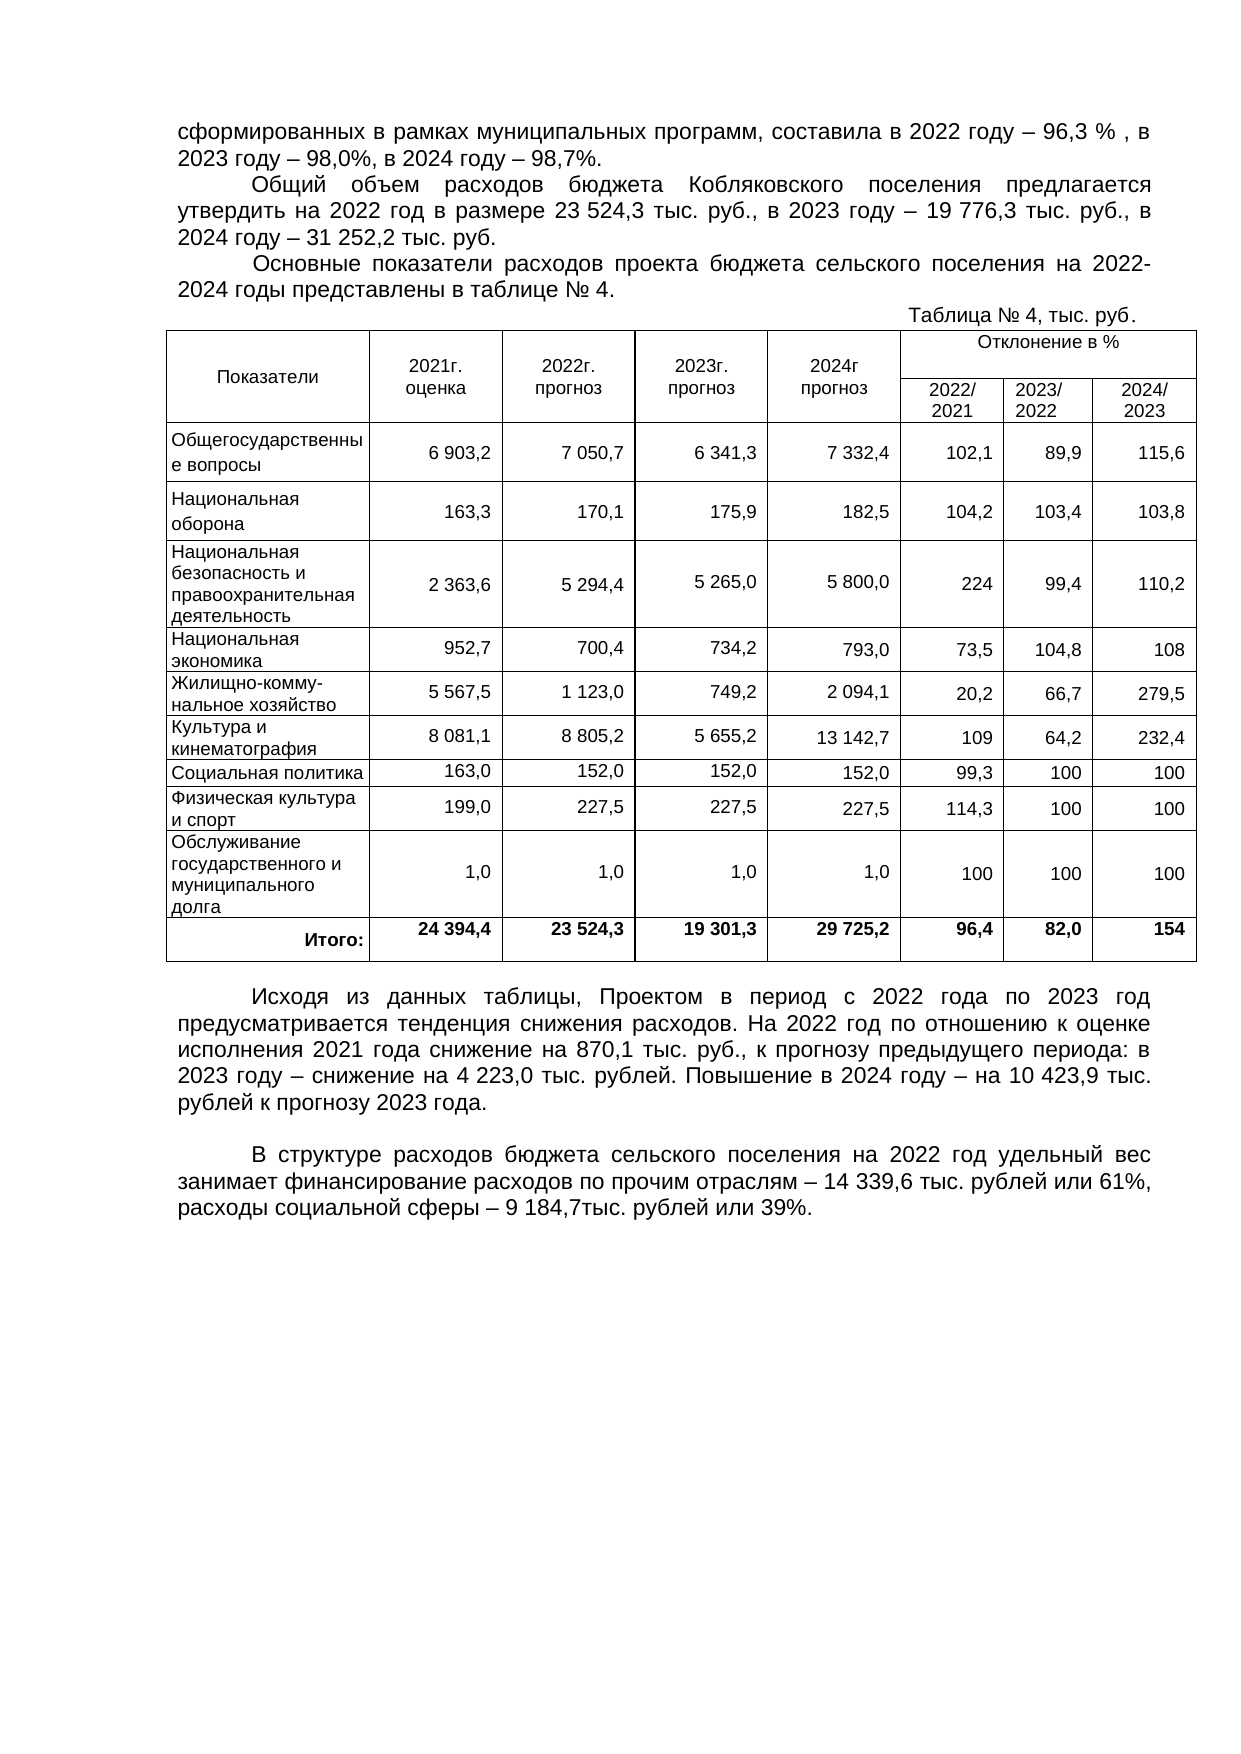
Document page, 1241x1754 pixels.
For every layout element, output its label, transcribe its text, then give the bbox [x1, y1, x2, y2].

table_cell 154 [1093, 918, 1196, 961]
table_cell 5 265,0 [636, 541, 767, 627]
table_cell Культура и кинематография [167, 716, 369, 759]
table_cell 82,0 [1004, 918, 1092, 961]
table_cell Национальная экономика [167, 628, 369, 671]
table_header Отклонение в % [901, 331, 1196, 378]
table_cell 114,3 [901, 787, 1003, 830]
text Основные показатели расходов проекта бюджета сельского поселения на 2022-2024 годы представлены в таблице № 4. [177, 250, 1152, 303]
text Исходя из данных таблицы, Проектом в период с 2022 года по 2023 год предусматривается тенденция снижения расходов. На 2022 год по отношению к оценке исполнения 2021 года снижение на 870,1 тыс. руб., к прогнозу предыдущего периода: в 2023 году – снижение на 4 223,0 тыс. рублей. Повышение в 2024 году – на 10 423,9 тыс. рублей к прогнозу 2023 года. [177, 983, 1152, 1115]
table_cell 20,2 [901, 672, 1003, 715]
table_header 2021г. оценка [370, 331, 502, 422]
table_cell 2022/ 2021 [901, 379, 1003, 422]
table_cell 5 655,2 [636, 716, 767, 759]
table_cell 6 341,3 [636, 423, 767, 481]
table_cell 2023/ 2022 [1004, 379, 1092, 422]
table_cell Жилищно-комму-нальное хозяйство [167, 672, 369, 715]
table_cell 152,0 [768, 760, 900, 786]
table_cell 749,2 [636, 672, 767, 715]
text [177, 118, 1152, 171]
table_cell 2024/ 2023 [1093, 379, 1196, 422]
table_cell 734,2 [636, 628, 767, 671]
table_cell 108 [1093, 628, 1196, 671]
table_cell 175,9 [636, 482, 767, 539]
table_cell 152,0 [503, 760, 634, 786]
table_cell Национальная безопасность и правоохранительная деятельность [167, 541, 369, 627]
table_cell 99,4 [1004, 541, 1092, 627]
table_cell 1,0 [503, 831, 634, 917]
table_cell 64,2 [1004, 716, 1092, 759]
table_cell 227,5 [503, 787, 634, 830]
text Таблица № 4, тыс. руб. [177, 303, 1152, 327]
table_cell 152,0 [636, 760, 767, 786]
table_cell 2 363,6 [370, 541, 502, 627]
table_cell 8 805,2 [503, 716, 634, 759]
table_cell 182,5 [768, 482, 900, 539]
table_cell 100 [1093, 787, 1196, 830]
table_cell 170,1 [503, 482, 634, 539]
table_cell 104,2 [901, 482, 1003, 539]
text Общий объем расходов бюджета Кобляковского поселения предлагается утвердить на 2022 год в размере 23 524,3 тыс. руб., в 2023 году – 19 776,3 тыс. руб., в 2024 году – 31 252,2 тыс. руб. [177, 171, 1152, 250]
table_cell Национальная оборона [167, 482, 369, 539]
table_cell 700,4 [503, 628, 634, 671]
table_cell 29 725,2 [768, 918, 900, 961]
table_cell 163,3 [370, 482, 502, 539]
table_cell 89,9 [1004, 423, 1092, 481]
table_cell 5 800,0 [768, 541, 900, 627]
table_cell 163,0 [370, 760, 502, 786]
table_cell 103,8 [1093, 482, 1196, 539]
table_cell Социальная политика [167, 760, 369, 786]
table_cell 7 050,7 [503, 423, 634, 481]
table_cell 13 142,7 [768, 716, 900, 759]
table_cell 952,7 [370, 628, 502, 671]
table_cell 100 [901, 831, 1003, 917]
table_cell 227,5 [768, 787, 900, 830]
table_cell 102,1 [901, 423, 1003, 481]
table_cell 1,0 [370, 831, 502, 917]
table_cell Обслуживание государственного и муниципального долга [167, 831, 369, 917]
table_cell 100 [1004, 787, 1092, 830]
table_cell 8 081,1 [370, 716, 502, 759]
text В структуре расходов бюджета сельского поселения на 2022 год удельный вес занимает финансирование расходов по прочим отраслям – 14 339,6 тыс. рублей или 61%, расходы социальной сферы – 9 184,7тыс. рублей или 39%. [177, 1141, 1152, 1220]
table_cell 5 567,5 [370, 672, 502, 715]
table_cell 100 [1004, 760, 1092, 786]
table_cell 2 094,1 [768, 672, 900, 715]
table_cell 100 [1093, 831, 1196, 917]
table_cell 6 903,2 [370, 423, 502, 481]
table_cell 115,6 [1093, 423, 1196, 481]
table_cell 1 123,0 [503, 672, 634, 715]
table_header Показатели [167, 331, 369, 422]
table_cell 103,4 [1004, 482, 1092, 539]
table_cell 99,3 [901, 760, 1003, 786]
table_header 2024г прогноз [768, 331, 900, 422]
table_cell 279,5 [1093, 672, 1196, 715]
table_cell 1,0 [768, 831, 900, 917]
table_cell 104,8 [1004, 628, 1092, 671]
table_cell 199,0 [370, 787, 502, 830]
table_cell 19 301,3 [636, 918, 767, 961]
table_header 2022г. прогноз [503, 331, 634, 422]
table_cell 24 394,4 [370, 918, 502, 961]
table_cell Итого: [167, 918, 369, 961]
table_cell 7 332,4 [768, 423, 900, 481]
table_cell 793,0 [768, 628, 900, 671]
table_cell 110,2 [1093, 541, 1196, 627]
table_cell 96,4 [901, 918, 1003, 961]
table_cell 66,7 [1004, 672, 1092, 715]
table_cell 224 [901, 541, 1003, 627]
table_cell Физическая культура и спорт [167, 787, 369, 830]
table_cell 5 294,4 [503, 541, 634, 627]
table_cell 232,4 [1093, 716, 1196, 759]
table_cell 100 [1004, 831, 1092, 917]
table_cell 23 524,3 [503, 918, 634, 961]
table_cell 100 [1093, 760, 1196, 786]
table_header 2023г. прогноз [636, 331, 767, 422]
table_cell 227,5 [636, 787, 767, 830]
table_cell Общегосударственные вопросы [167, 423, 369, 481]
table_cell 109 [901, 716, 1003, 759]
table_cell 73,5 [901, 628, 1003, 671]
table_cell 1,0 [636, 831, 767, 917]
